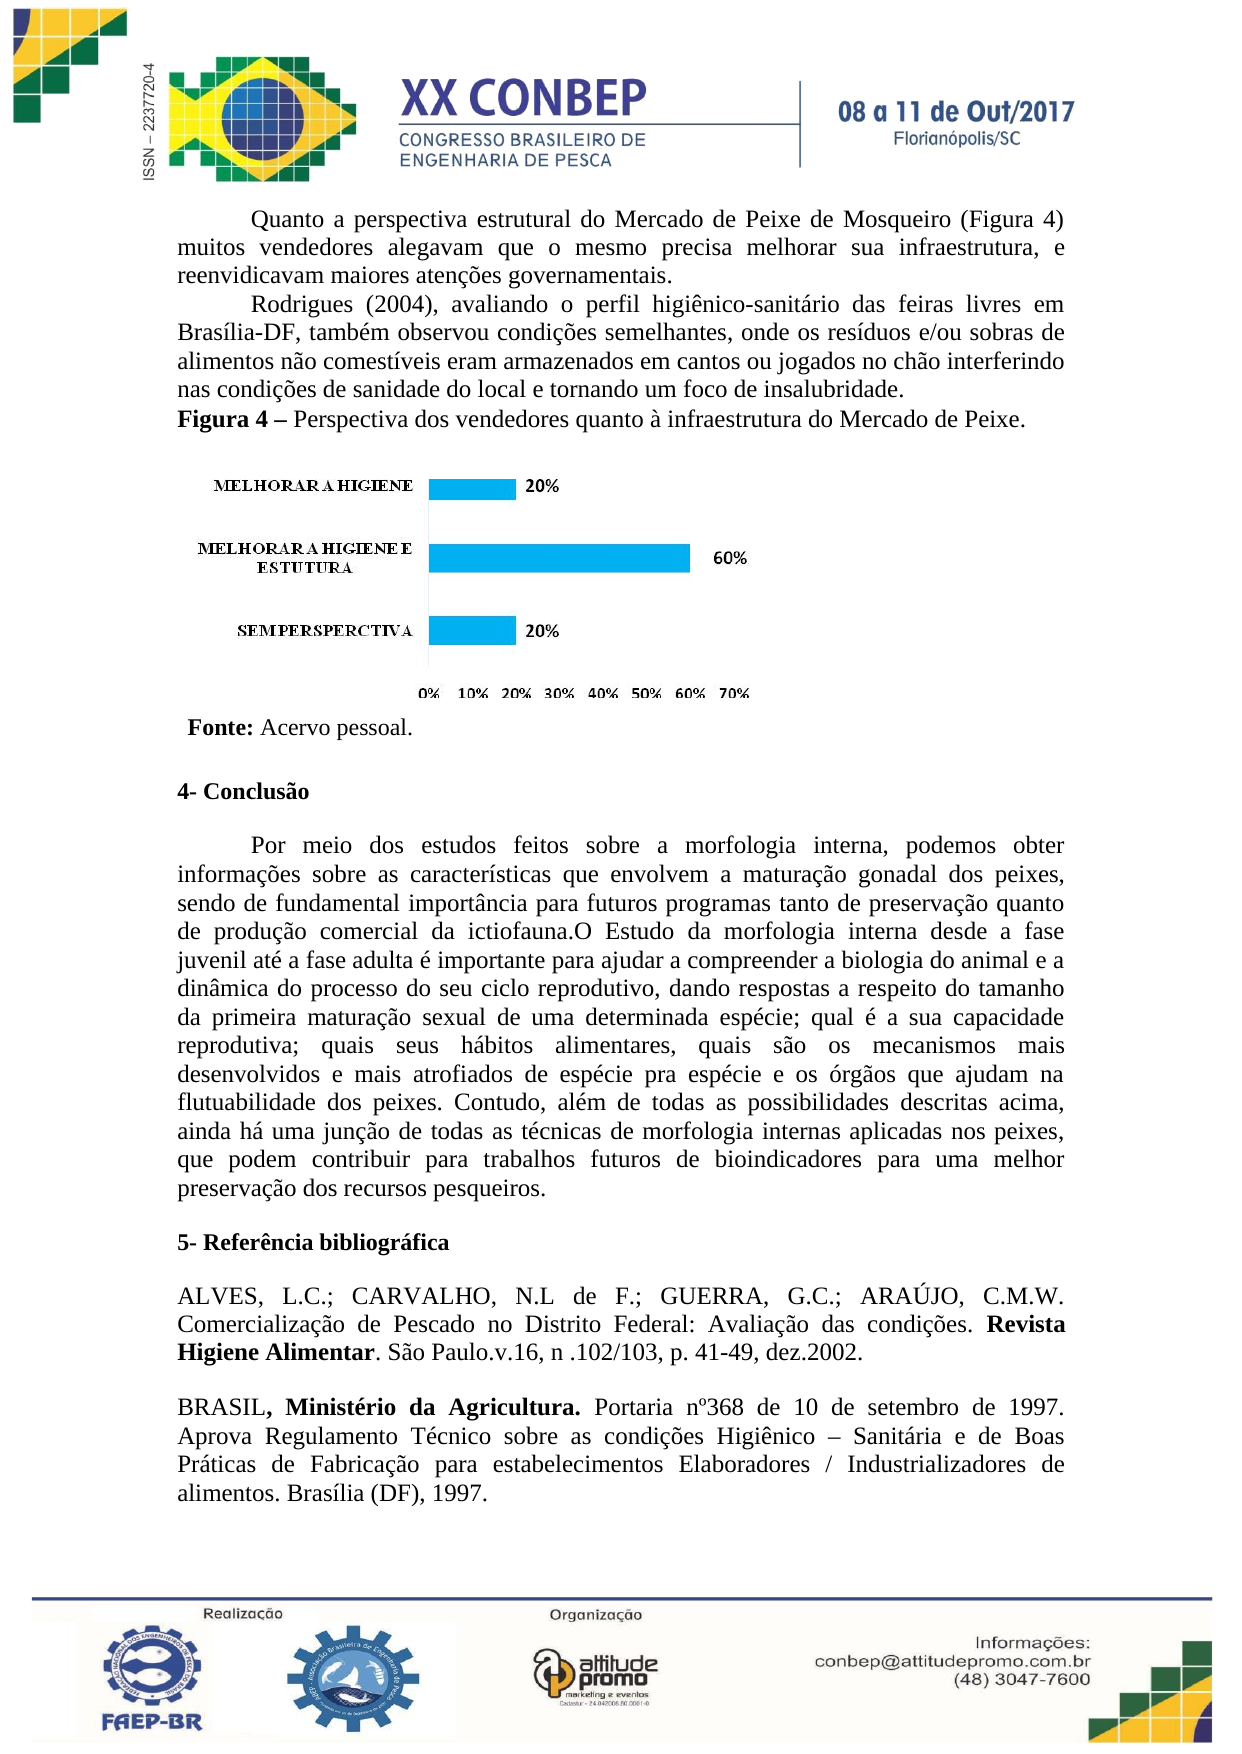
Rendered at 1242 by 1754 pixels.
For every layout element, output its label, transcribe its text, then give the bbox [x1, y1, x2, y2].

text Figura 4 – Perspectiva dos vendedores quanto à infraestrutura do Mercado de Peixe. [177, 404, 1092, 433]
text BRASIL, Ministério da Agricultura. Portaria nº368 de 10 de setembro de 1997. Aprova Regulamento Técnico sobre as condições Higiênico – Sanitária e de Boas Práticas de Fabricação para estabelecimentos Elaboradores / Industrializadores de alimentos. Brasília (DF), 1997. [177, 1392, 1066, 1507]
text Por meio dos estudos feitos sobre a morfologia interna, podemos obter informações sobre as características que envolvem a maturação gonadal dos peixes, sendo de fundamental importância para futuros programas tanto de preservação quanto de produção comercial da ictiofauna.O Estudo da morfologia interna desde a fase juvenil até a fase adulta é importante para ajudar a compreender a biologia do animal e a dinâmica do processo do seu ciclo reprodutivo, dando respostas a respeito do tamanho da primeira maturação sexual de uma determinada espécie; qual é a sua capacidade reprodutiva; quais seus hábitos alimentares, quais são os mecanismos mais desenvolvidos e mais atrofiados de espécie pra espécie e os órgãos que ajudam na flutuabilidade dos peixes. Contudo, além de todas as possibilidades descritas acima, ainda há uma junção de todas as técnicas de morfologia internas aplicadas nos peixes, que podem contribuir para trabalhos futuros de bioindicadores para uma melhor preservação dos recursos pesqueiros. [177, 831, 1066, 1202]
picture [31, 1597, 1213, 1743]
text Rodrigues (2004), avaliando o perfil higiênico-sanitário das feiras livres em Brasília-DF, também observou condições semelhantes, onde os resíduos e/ou sobras de alimentos não comestíveis eram armazenados em cantos ou jogados no chão interferindo nas condições de sanidade do local e tornando um foco de insalubridade. [177, 290, 1066, 403]
picture [196, 479, 751, 698]
text Fonte: Acervo pessoal. [187, 713, 1092, 741]
text ALVES, L.C.; CARVALHO, N.L de F.; GUERRA, G.C.; ARAÚJO, C.M.W. Comercialização de Pescado no Distrito Federal: Avaliação das condições. Revista Higiene Alimentar. São Paulo.v.16, n .102/103, p. 41-49, dez.2002. [177, 1282, 1066, 1366]
picture [12, 7, 1231, 205]
text 5- Referência bibliográfica [177, 1228, 1092, 1256]
text 4- Conclusão [177, 777, 1092, 805]
text Quanto a perspectiva estrutural do Mercado de Peixe de Mosqueiro (Figura 4) muitos vendedores alegavam que o mesmo precisa melhorar sua infraestrutura, e reenvidicavam maiores atenções governamentais. [177, 204, 1066, 289]
